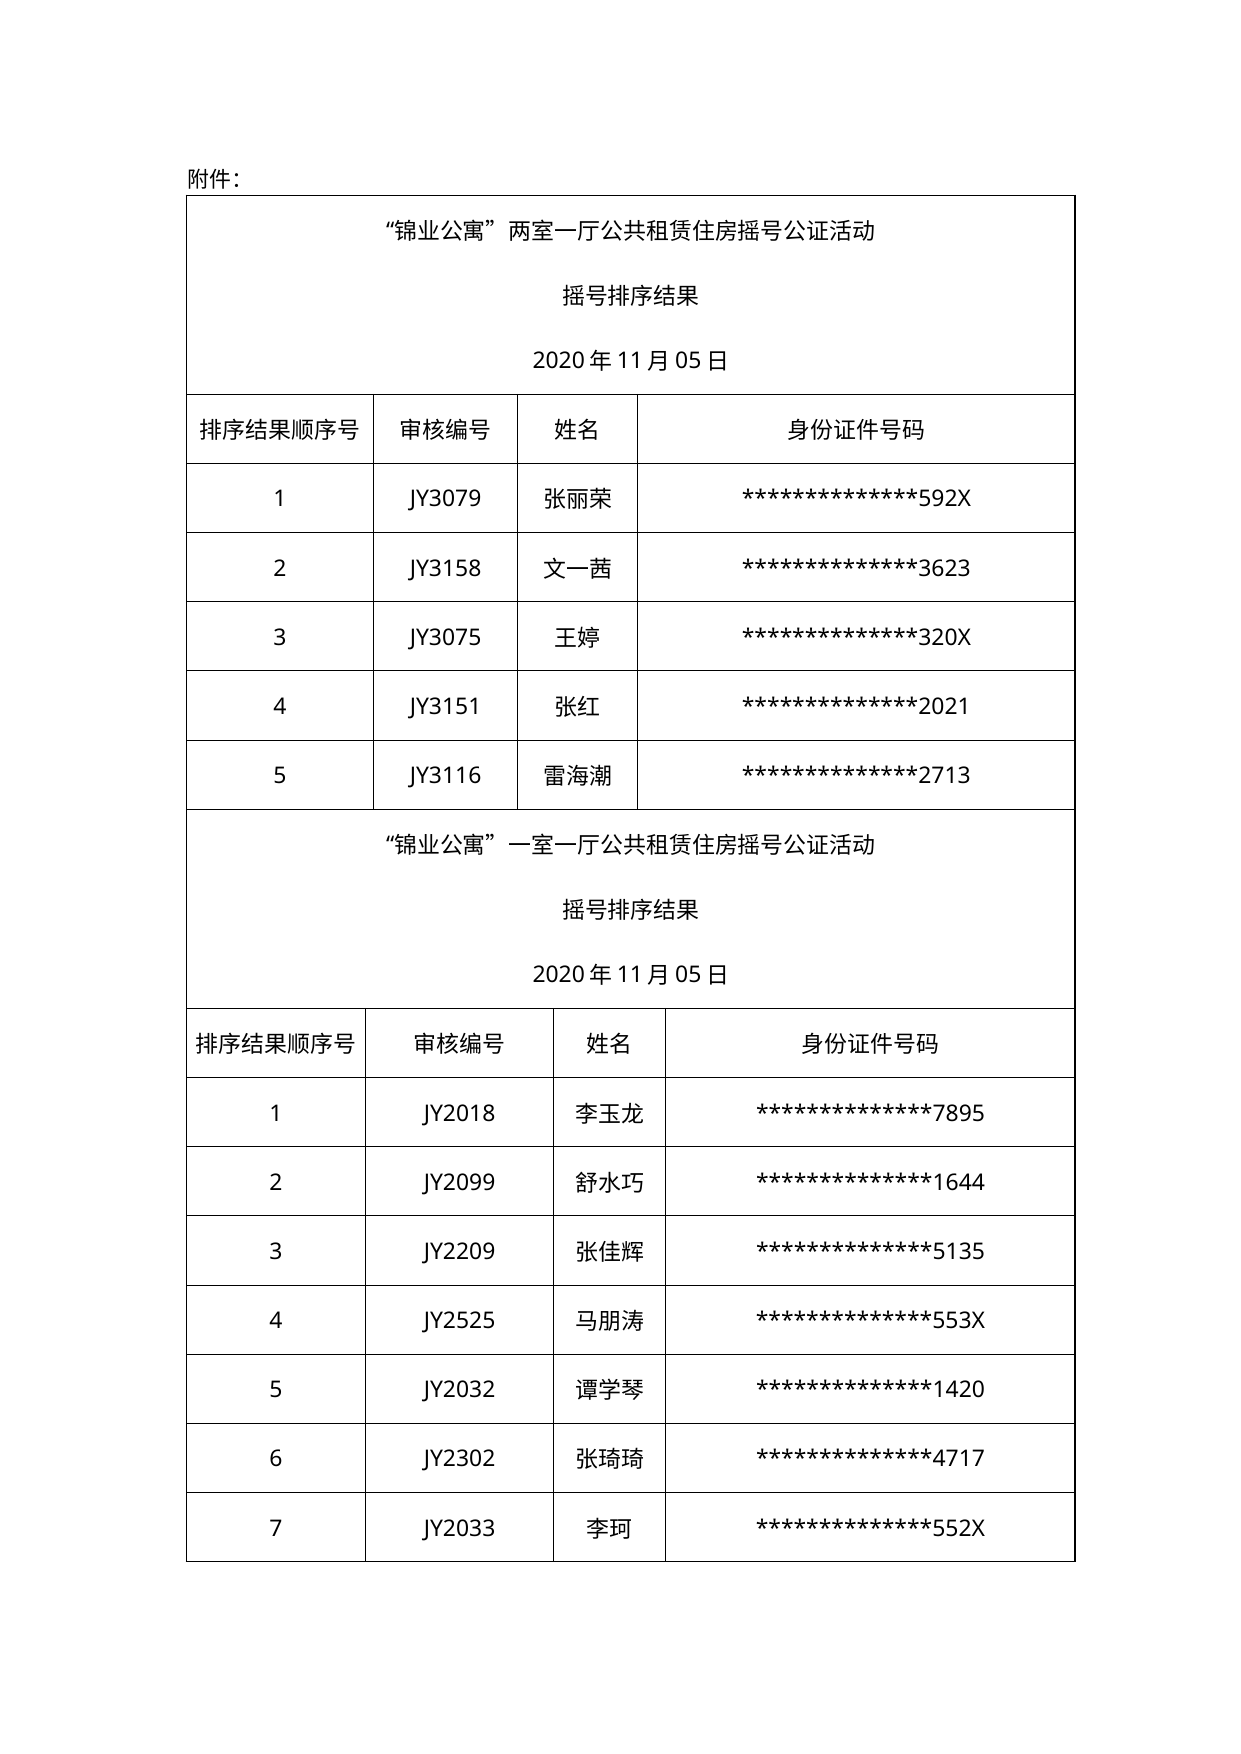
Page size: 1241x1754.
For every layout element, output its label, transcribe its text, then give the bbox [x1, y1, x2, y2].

table_cell 身份证件号码 [666, 1009, 1074, 1077]
table_cell 姓名 [518, 395, 637, 463]
table_cell 雷海潮 [518, 741, 637, 809]
table_cell 1 [187, 1078, 365, 1146]
text 附件： [187, 162, 1053, 194]
table_cell 排序结果顺序号 [187, 1009, 365, 1077]
table_cell **************1644 [666, 1147, 1074, 1215]
table_cell JY3116 [374, 741, 517, 809]
table_cell 7 [187, 1493, 365, 1561]
table_cell 5 [187, 741, 373, 809]
table_cell “锦业公寓”一室一厅公共租赁住房摇号公证活动 摇号排序结果 2020年11月05日 [187, 810, 1074, 1008]
table_cell JY2032 [366, 1355, 553, 1423]
table_cell JY2525 [366, 1286, 553, 1354]
table_cell 文一茜 [518, 533, 637, 601]
table_cell **************4717 [666, 1424, 1074, 1492]
table_cell **************7895 [666, 1078, 1074, 1146]
table_cell 审核编号 [374, 395, 517, 463]
table_cell 王婷 [518, 602, 637, 670]
table_cell 马朋涛 [554, 1286, 665, 1354]
table_cell JY2302 [366, 1424, 553, 1492]
table_cell 4 [187, 1286, 365, 1354]
table_cell JY2033 [366, 1493, 553, 1561]
table_cell 2 [187, 1147, 365, 1215]
table_cell JY3158 [374, 533, 517, 601]
table_cell 3 [187, 602, 373, 670]
table_cell 审核编号 [366, 1009, 553, 1077]
table_cell **************2713 [638, 741, 1074, 809]
table_cell 5 [187, 1355, 365, 1423]
table_cell 谭学琴 [554, 1355, 665, 1423]
table_cell JY2099 [366, 1147, 553, 1215]
table_cell **************5135 [666, 1216, 1074, 1284]
table_cell **************2021 [638, 671, 1074, 739]
table_cell 排序结果顺序号 [187, 395, 373, 463]
table_cell 张琦琦 [554, 1424, 665, 1492]
table_cell **************592X [638, 464, 1074, 532]
table_cell 6 [187, 1424, 365, 1492]
table_cell JY2209 [366, 1216, 553, 1284]
table_cell 3 [187, 1216, 365, 1284]
table_cell 张丽荣 [518, 464, 637, 532]
table_cell 1 [187, 464, 373, 532]
table_cell 舒水巧 [554, 1147, 665, 1215]
table_cell 张佳辉 [554, 1216, 665, 1284]
table_cell JY3079 [374, 464, 517, 532]
table_cell JY2018 [366, 1078, 553, 1146]
table_cell **************3623 [638, 533, 1074, 601]
table_cell 2 [187, 533, 373, 601]
table_cell 4 [187, 671, 373, 739]
table_cell 李珂 [554, 1493, 665, 1561]
table_cell **************1420 [666, 1355, 1074, 1423]
table_cell 姓名 [554, 1009, 665, 1077]
table_cell JY3075 [374, 602, 517, 670]
table_cell **************552X [666, 1493, 1074, 1561]
table_cell 李玉龙 [554, 1078, 665, 1146]
table_cell 张红 [518, 671, 637, 739]
table_header “锦业公寓”两室一厅公共租赁住房摇号公证活动 摇号排序结果 2020年11月05日 [187, 196, 1074, 394]
table_cell JY3151 [374, 671, 517, 739]
table_cell 身份证件号码 [638, 395, 1074, 463]
table_cell **************553X [666, 1286, 1074, 1354]
table_cell **************320X [638, 602, 1074, 670]
